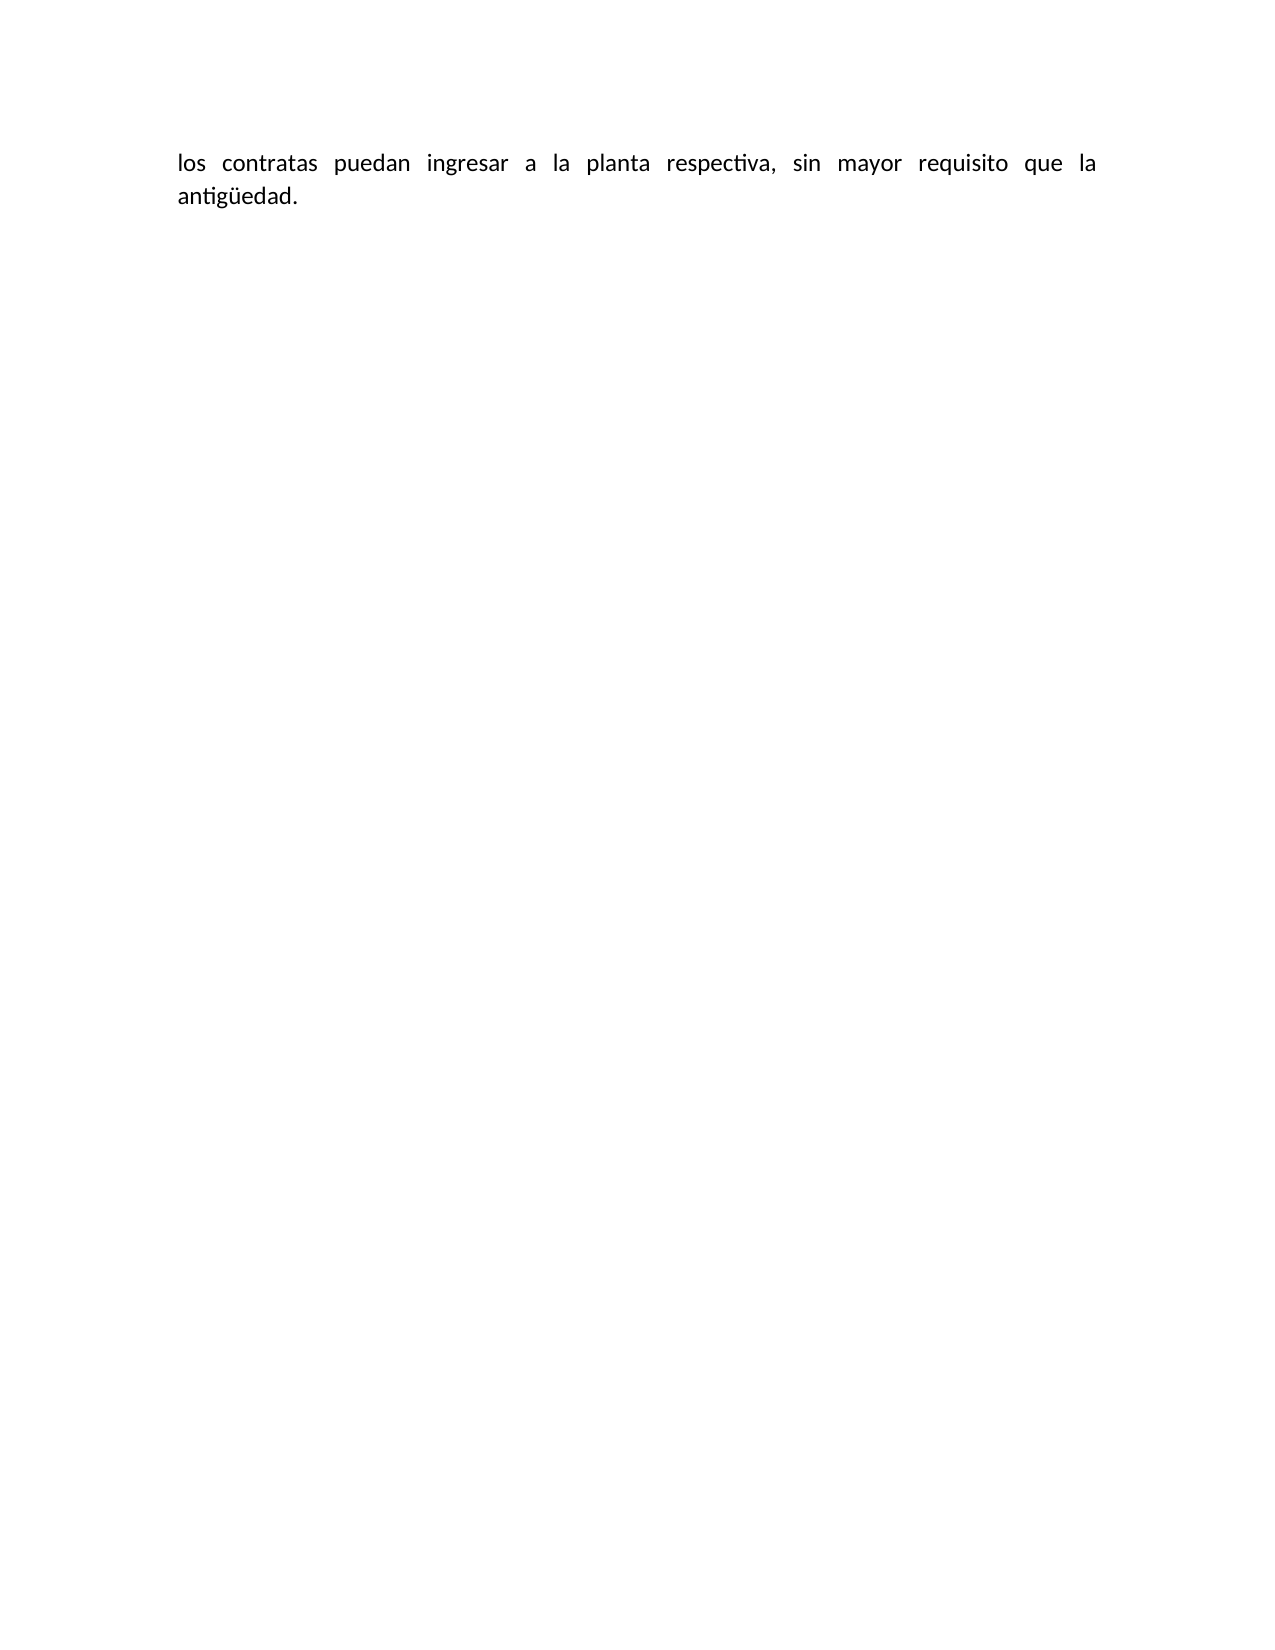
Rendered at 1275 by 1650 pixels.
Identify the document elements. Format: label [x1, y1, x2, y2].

text [177, 148, 1098, 211]
